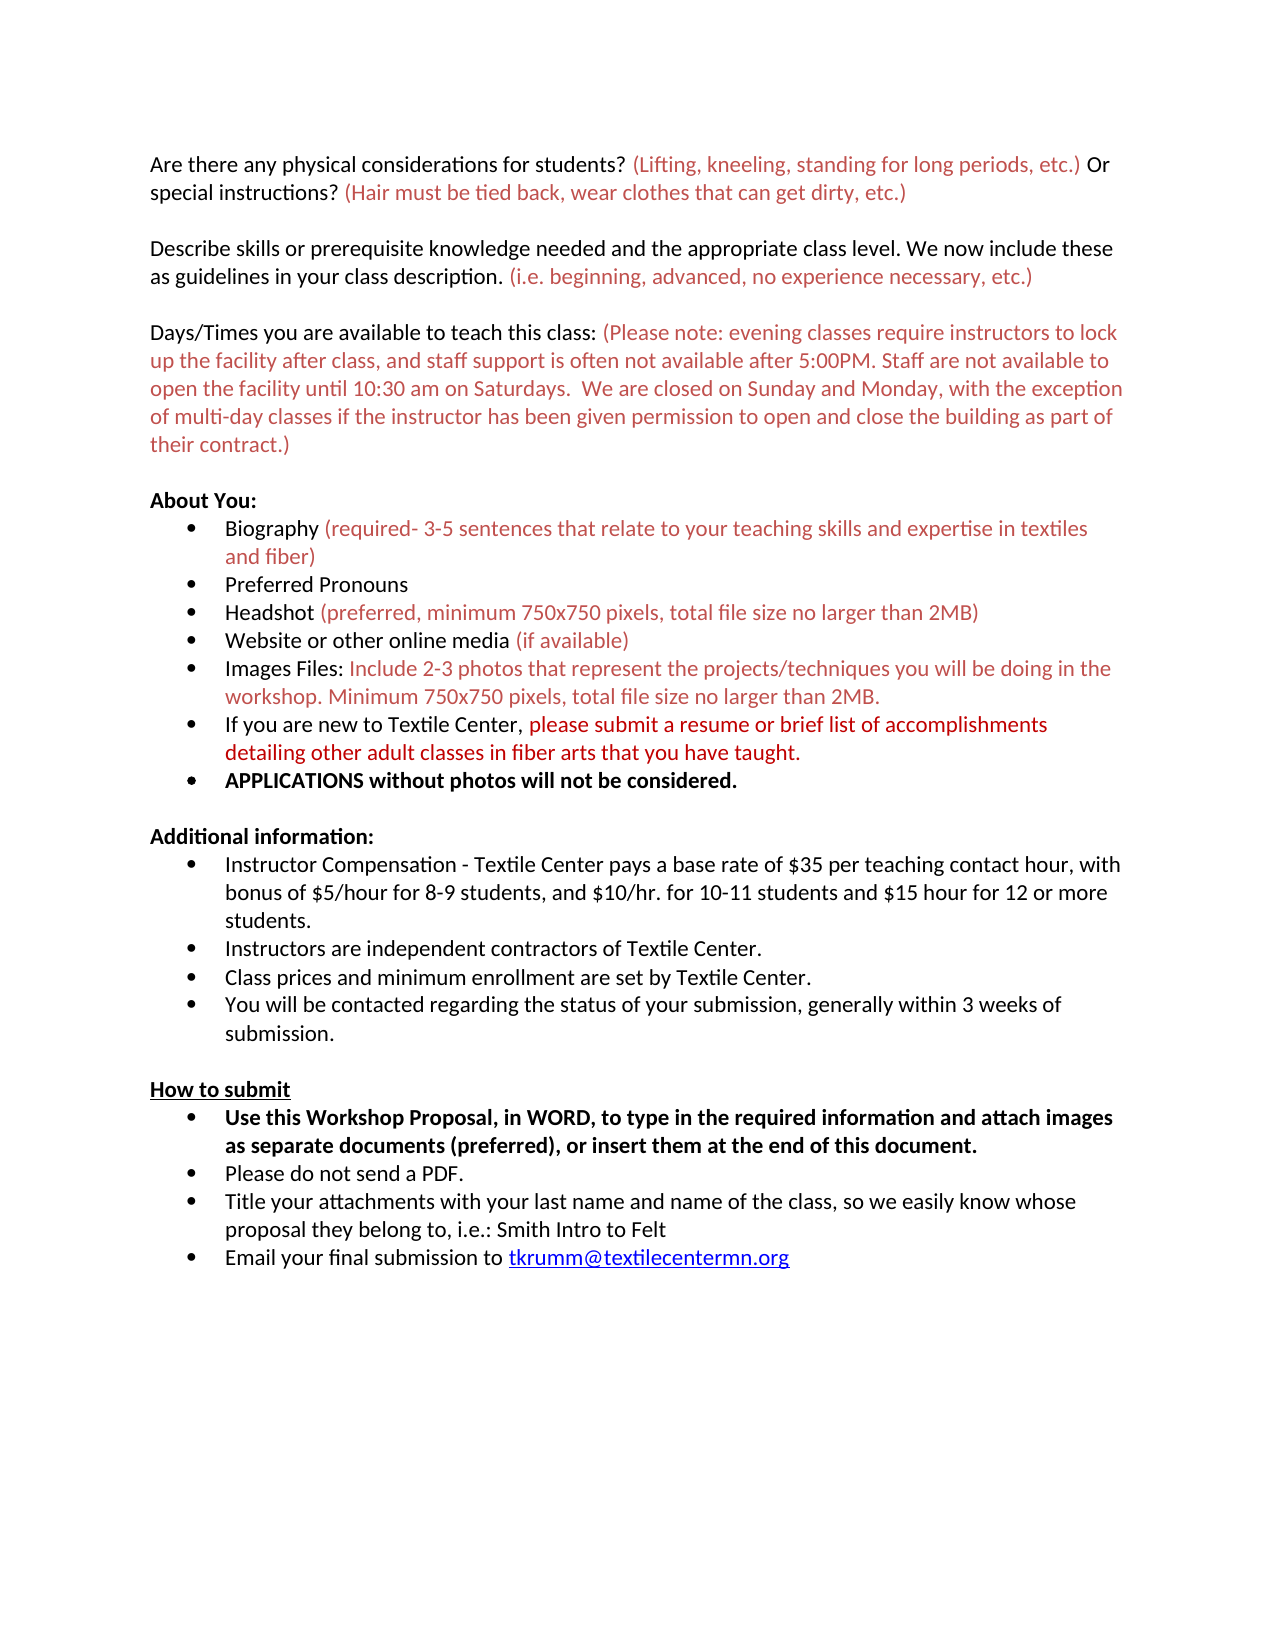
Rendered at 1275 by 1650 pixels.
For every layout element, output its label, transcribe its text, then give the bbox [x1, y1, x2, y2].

text Additional information: [150, 822, 1125, 851]
list You will be contacted regarding the status of your submission, generally within 3 weeks of submission. [187, 991, 1125, 1047]
list Preferred Pronouns [187, 570, 1125, 598]
text How to submit [150, 1075, 1125, 1103]
list Email your final submission to tkrumm@textilecentermn.org [187, 1243, 1125, 1271]
list Instructor Compensation - Textile Center pays a base rate of $35 per teaching contact hour, with bonus of $5/hour for 8-9 students, and $10/hr. for 10-11 students and $15 hour for 12 or more students. [187, 851, 1125, 934]
list Images Files: Include 2-3 photos that represent the projects/techniques you will be doing in the workshop. Minimum 750x750 pixels, total file size no larger than 2MB. [187, 654, 1125, 710]
text Describe skills or prerequisite knowledge needed and the appropriate class level. We now include these as guidelines in your class description. (i.e. beginning, advanced, no experience necessary, etc.) [150, 234, 1125, 290]
text Are there any physical considerations for students? (Lifting, kneeling, standing for long periods, etc.) Or special instructions? (Hair must be tied back, wear clothes that can get dirty, etc.) [150, 150, 1125, 206]
list Use this Workshop Proposal, in WORD, to type in the required information and attach images as separate documents (preferred), or insert them at the end of this document. [187, 1103, 1125, 1159]
list If you are new to Textile Center, please submit a resume or brief list of accomplishments detailing other adult classes in fiber arts that you have taught. [187, 710, 1125, 766]
list Website or other online media (if available) [187, 626, 1125, 654]
list Biography (required- 3-5 sentences that relate to your teaching skills and expertise in textiles and fiber) [187, 514, 1125, 570]
list Headshot (preferred, minimum 750x750 pixels, total file size no larger than 2MB) [187, 598, 1125, 626]
list Class prices and minimum enrollment are set by Textile Center. [187, 963, 1125, 991]
list Instructors are independent contractors of Textile Center. [187, 934, 1125, 963]
text About You: [150, 486, 1125, 514]
list Title your attachments with your last name and name of the class, so we easily know whose proposal they belong to, i.e.: Smith Intro to Felt [187, 1187, 1125, 1243]
list APPLICATIONS without photos will not be considered. [187, 766, 1125, 794]
text Days/Times you are available to teach this class: (Please note: evening classes require instructors to lock up the facility after class, and staff support is often not available after 5:00PM. Staff are not available to open the facility until 10:30 am on Saturdays. We are closed on Sunday and Monday, with the exception of multi-day classes if the instructor has been given permission to open and close the building as part of their contract.) [150, 318, 1125, 458]
list Please do not send a PDF. [187, 1159, 1125, 1187]
